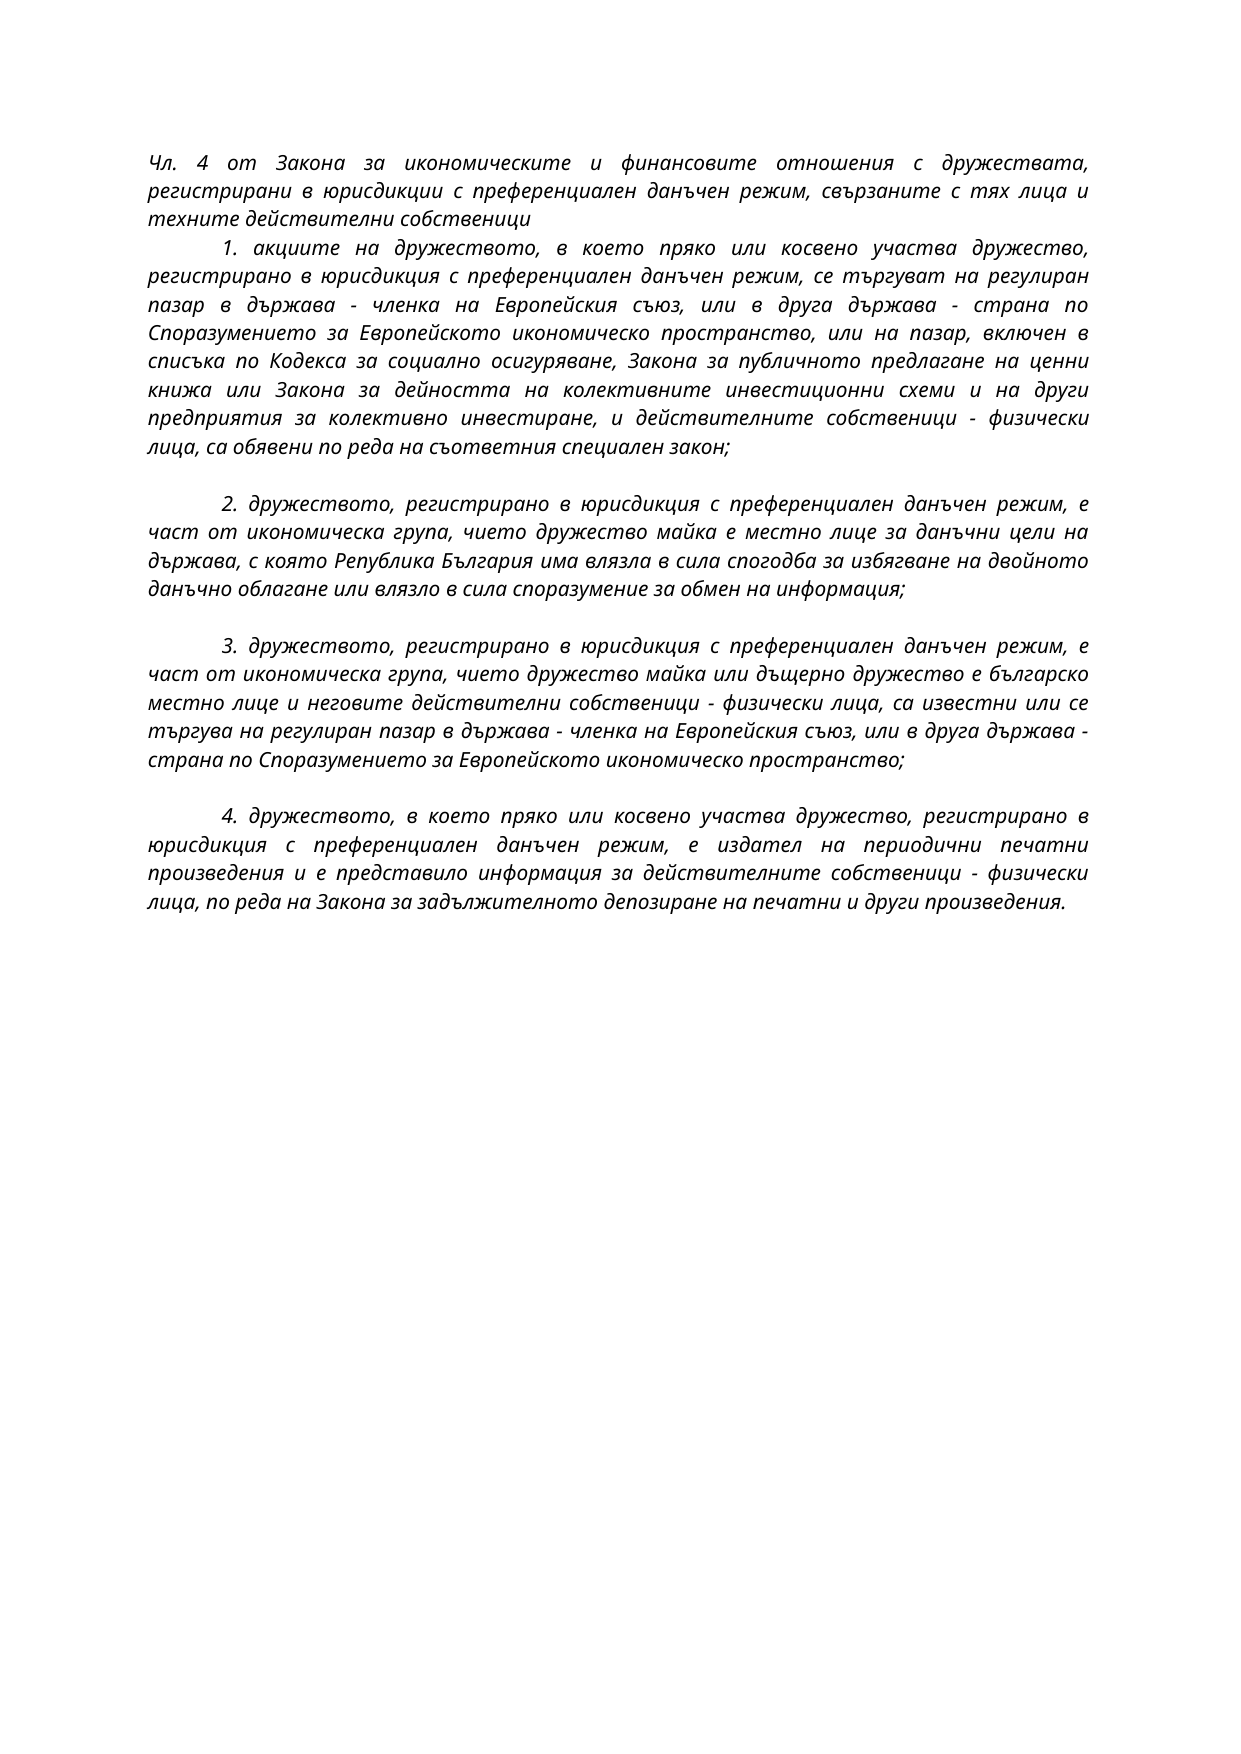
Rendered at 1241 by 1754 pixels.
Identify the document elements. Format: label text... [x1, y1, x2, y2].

text 1. акциите на дружеството, в което пряко или косвено участва дружество, регистрирано в юрисдикция с преференциален данъчен режим, се търгуват на регулиран пазар в държава - членка на Европейския съюз, или в друга държава - страна по Споразумението за Европейското икономическо пространство, или на пазар, включен в списъка по Кодекса за социално осигуряване, Закона за публичното предлагане на ценни книжа или Закона за дейността на колективните инвестиционни схеми и на други предприятия за колективно инвестиране, и действителните собственици - физически лица, са обявени по реда на съответния специален закон; [148, 233, 1093, 460]
text 2. дружеството, регистрирано в юрисдикция с преференциален данъчен режим, е част от икономическа група, чието дружество майка е местно лице за данъчни цели на държава, с която Република България има влязла в сила спогодба за избягване на двойното данъчно облагане или влязло в сила споразумение за обмен на информация; [148, 489, 1093, 603]
text Чл. 4 от Закона за икономическите и финансовите отношения с дружествата, регистрирани в юрисдикции с преференциален данъчен режим, свързаните с тях лица и техните действителни собственици [148, 148, 1093, 233]
text 3. дружеството, регистрирано в юрисдикция с преференциален данъчен режим, е част от икономическа група, чието дружество майка или дъщерно дружество е българско местно лице и неговите действителни собственици - физически лица, са известни или се търгува на регулиран пазар в държава - членка на Европейския съюз, или в друга държава - страна по Споразумението за Европейското икономическо пространство; [148, 631, 1093, 773]
text 4. дружеството, в което пряко или косвено участва дружество, регистрирано в юрисдикция с преференциален данъчен режим, е издател на периодични печатни произведения и е представило информация за действителните собственици - физически лица, по реда на Закона за задължителното депозиране на печатни и други произведения. [148, 802, 1093, 915]
